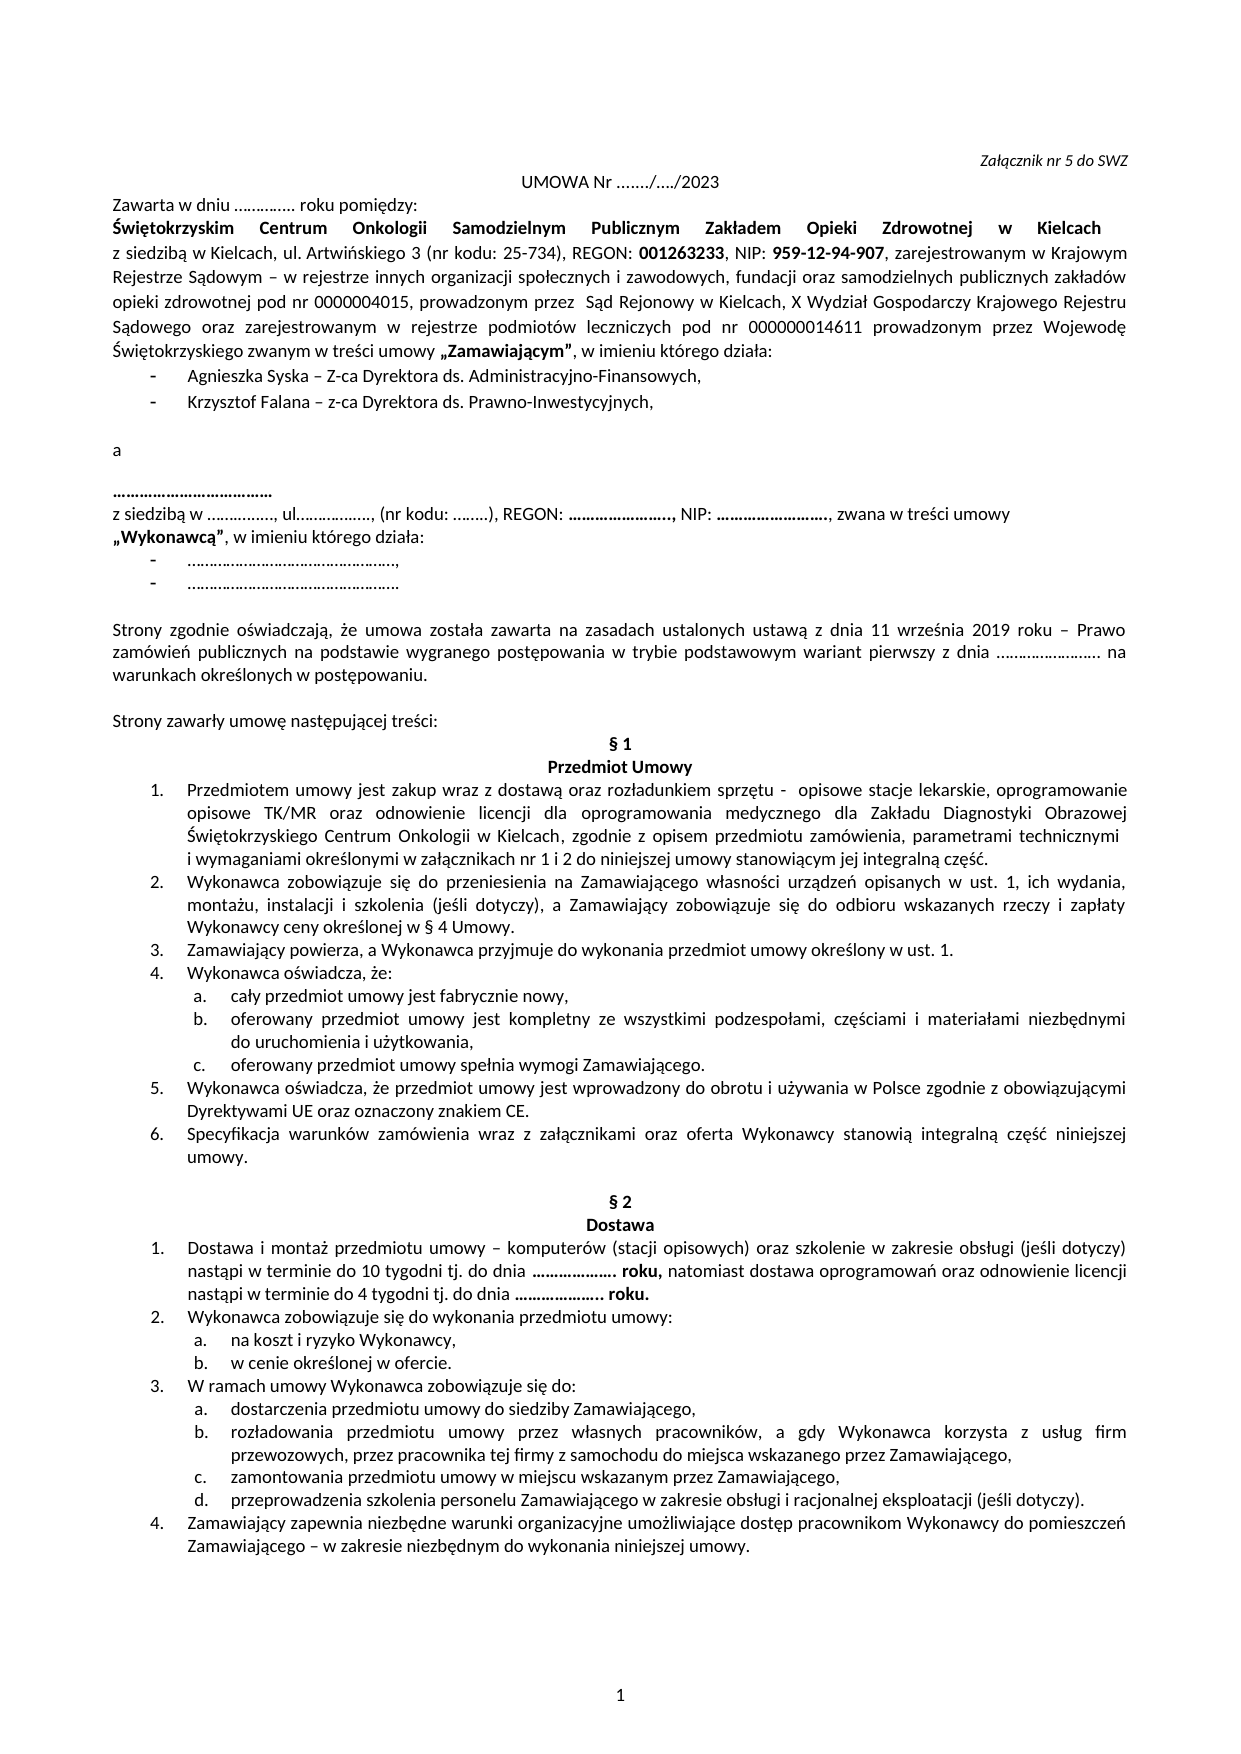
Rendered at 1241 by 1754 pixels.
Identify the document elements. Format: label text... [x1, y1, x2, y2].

text Zawarta w dniu ………….. roku pomiędzy: [112, 193, 1128, 216]
list Zamawiający zapewnia niezbędne warunki organizacyjne umożliwiające dostęp pracownikom Wykonawcy do pomieszczeń Zamawiającego – w zakresie niezbędnym do wykonania niniejszej umowy. [150, 1512, 1128, 1557]
list Agnieszka Syska – Z-ca Dyrektora ds. Administracyjno-Finansowych, [150, 364, 1128, 387]
list na koszt i ryzyko Wykonawcy, [193, 1328, 1128, 1351]
text a [112, 438, 1128, 461]
list Wykonawca oświadcza, że: [150, 962, 1128, 984]
text Strony zawarły umowę następującej treści: [112, 709, 1128, 732]
list Wykonawca zobowiązuje się do przeniesienia na Zamawiającego własności urządzeń opisanych w ust. 1, ich wydania, montażu, instalacji i szkolenia (jeśli dotyczy), a Zamawiający zobowiązuje się do odbioru wskazanych rzeczy i zapłaty Wykonawcy ceny określonej w § 4 Umowy. [150, 870, 1128, 939]
list Dostawa i montaż przedmiotu umowy – komputerów (stacji opisowych) oraz szkolenie w zakresie obsługi (jeśli dotyczy) nastąpi w terminie do 10 tygodni tj. do dnia ………………. roku, natomiast dostawa oprogramowań oraz odnowienie licencji nastąpi w terminie do 4 tygodni tj. do dnia ……………….. roku. [150, 1237, 1128, 1305]
list Wykonawca zobowiązuje się do wykonania przedmiotu umowy: [150, 1305, 1128, 1328]
text z siedzibą w …….…..…, ul………….…., (nr kodu: ……..), REGON: ………………….., NIP: ……………………., zwana w treści umowy „Wykonawcą”, w imieniu którego działa: [112, 502, 1128, 548]
list Krzysztof Falana – z-ca Dyrektora ds. Prawno-Inwestycyjnych, [150, 391, 1128, 413]
list Wykonawca oświadcza, że przedmiot umowy jest wprowadzony do obrotu i używania w Polsce zgodnie z obowiązującymi Dyrektywami UE oraz oznaczony znakiem CE. [150, 1076, 1128, 1122]
list Specyfikacja warunków zamówienia wraz z załącznikami oraz oferta Wykonawcy stanowią integralną część niniejszej umowy. [150, 1122, 1128, 1168]
list dostarczenia przedmiotu umowy do siedziby Zamawiającego, [194, 1397, 1128, 1420]
text Załącznik nr 5 do SWZ [112, 150, 1128, 170]
list cały przedmiot umowy jest fabrycznie nowy, [193, 984, 1128, 1007]
list …………………………………………. [150, 571, 1128, 594]
text § 2 [112, 1191, 1128, 1214]
text Strony zgodnie oświadczają, że umowa została zawarta na zasadach ustalonych ustawą z dnia 11 września 2019 roku – Prawo zamówień publicznych na podstawie wygranego postępowania w trybie podstawowym wariant pierwszy z dnia …………………… na warunkach określonych w postępowaniu. [112, 618, 1128, 687]
list oferowany przedmiot umowy jest kompletny ze wszystkimi podzespołami, częściami i materiałami niezbędnymi do uruchomienia i użytkowania, [193, 1007, 1128, 1053]
list W ramach umowy Wykonawca zobowiązuje się do: [150, 1374, 1128, 1397]
list Zamawiający powierza, a Wykonawca przyjmuje do wykonania przedmiot umowy określony w ust. 1. [150, 939, 1128, 962]
list zamontowania przedmiotu umowy w miejscu wskazanym przez Zamawiającego, [194, 1466, 1128, 1489]
text ……………………………… [112, 479, 1128, 502]
text § 1 [112, 732, 1128, 755]
text Świętokrzyskim Centrum Onkologii Samodzielnym Publicznym Zakładem Opieki Zdrowotnej w Kielcach z siedzibą w Kielcach, ul. Artwińskiego 3 (nr kodu: 25-734), REGON: 001263233, NIP: 959-12-94-907, zarejestrowanym w Krajowym Rejestrze Sądowym – w rejestrze innych organizacji społecznych i zawodowych, fundacji oraz samodzielnych publicznych zakładów opieki zdrowotnej pod nr 0000004015, prowadzonym przez Sąd Rejonowy w Kielcach, X Wydział Gospodarczy Krajowego Rejestru Sądowego oraz zarejestrowanym w rejestrze podmiotów leczniczych pod nr 000000014611 prowadzonym przez Wojewodę Świętokrzyskiego zwanym w treści umowy „Zamawiającym”, w imieniu którego działa: [112, 216, 1128, 362]
list przeprowadzenia szkolenia personelu Zamawiającego w zakresie obsługi i racjonalnej eksploatacji (jeśli dotyczy). [194, 1489, 1128, 1512]
list rozładowania przedmiotu umowy przez własnych pracowników, a gdy Wykonawca korzysta z usług firm przewozowych, przez pracownika tej firmy z samochodu do miejsca wskazanego przez Zamawiającego, [194, 1420, 1128, 1466]
list Przedmiotem umowy jest zakup wraz z dostawą oraz rozładunkiem sprzętu - opisowe stacje lekarskie, oprogramowanie opisowe TK/MR oraz odnowienie licencji dla oprogramowania medycznego dla Zakładu Diagnostyki Obrazowej Świętokrzyskiego Centrum Onkologii w Kielcach, zgodnie z opisem przedmiotu zamówienia, parametrami technicznymi i wymaganiami określonymi w załącznikach nr 1 i 2 do niniejszej umowy stanowiącym jej integralną część. [150, 778, 1128, 870]
list …………………………………………, [150, 548, 1128, 571]
text UMOWA Nr ......./…./2023 [112, 170, 1128, 193]
text Dostawa [112, 1214, 1128, 1237]
text Przedmiot Umowy [112, 755, 1128, 778]
list oferowany przedmiot umowy spełnia wymogi Zamawiającego. [193, 1053, 1128, 1076]
list w cenie określonej w ofercie. [193, 1351, 1128, 1374]
